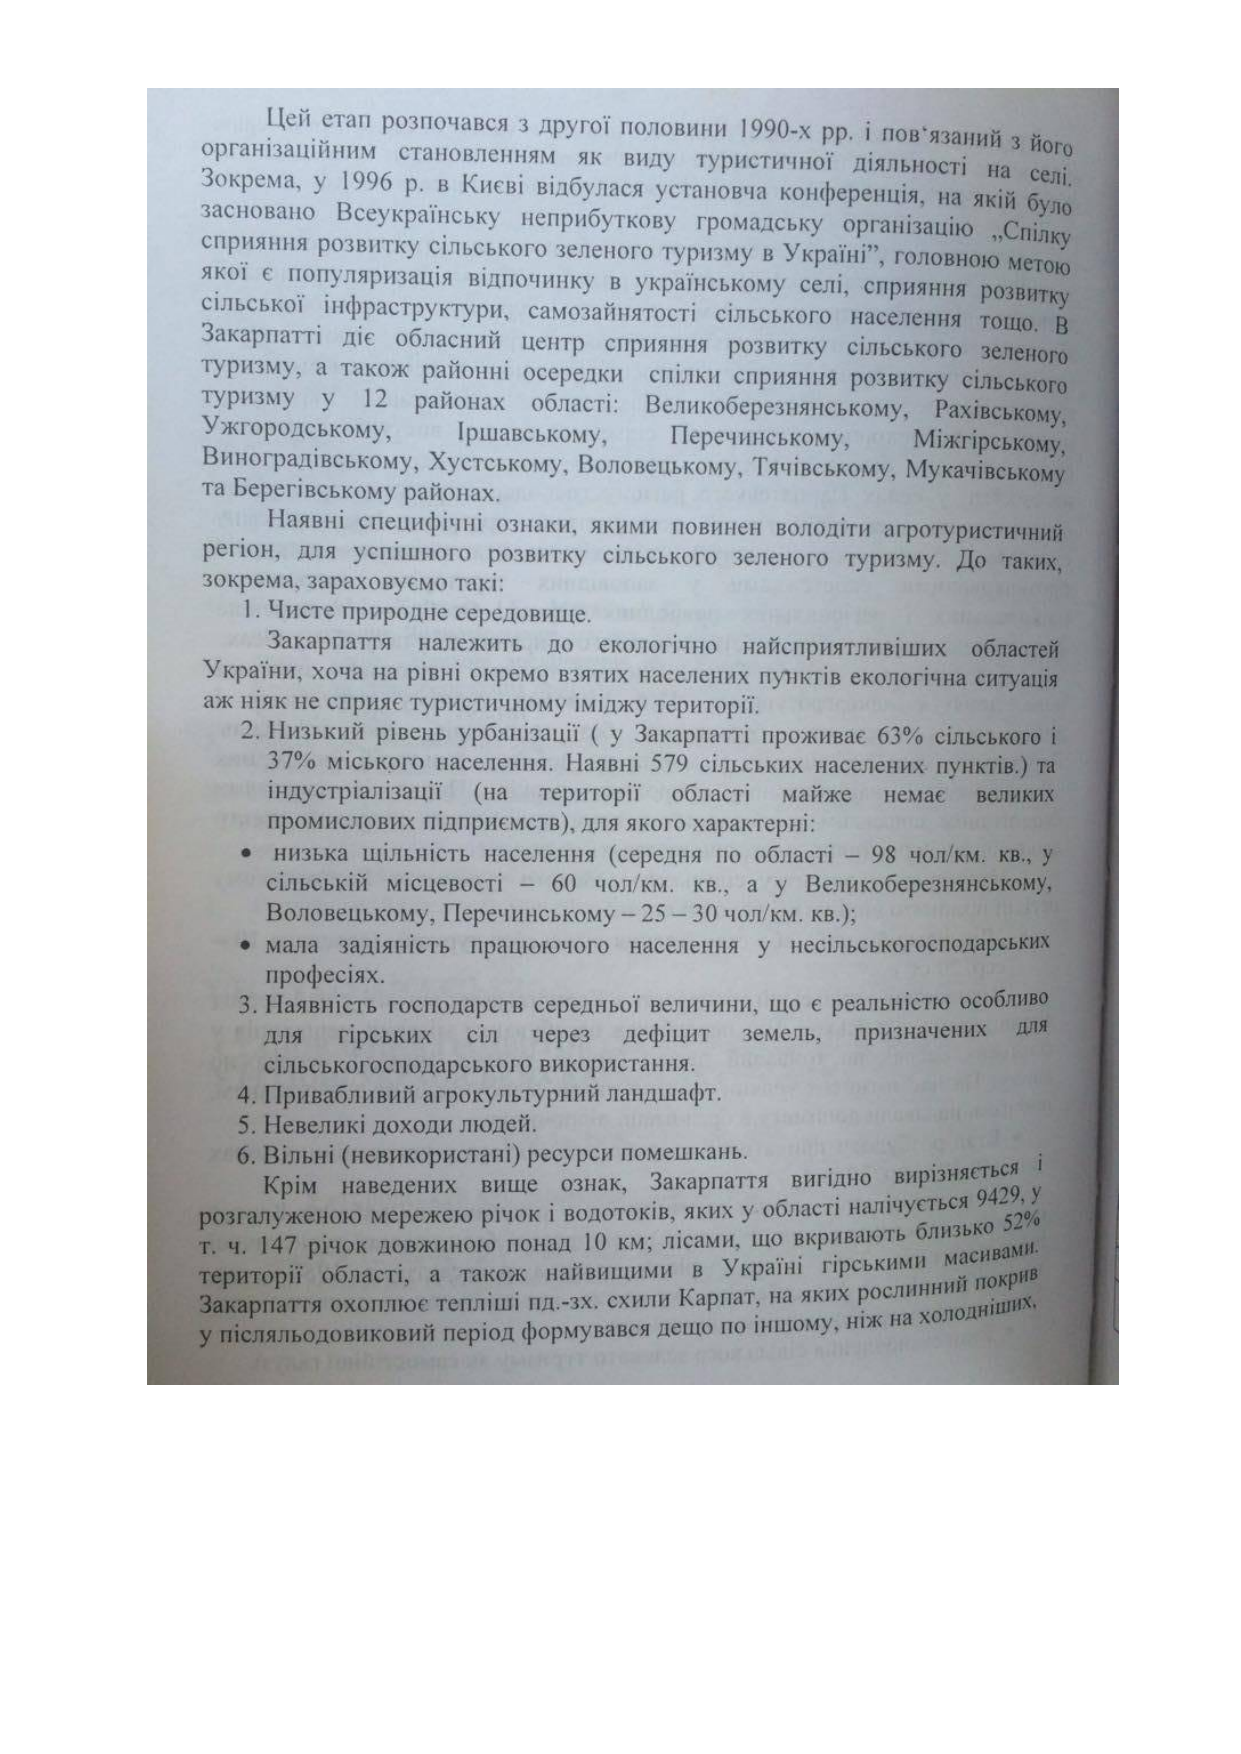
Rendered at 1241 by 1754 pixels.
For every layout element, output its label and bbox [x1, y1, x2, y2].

picture [147, 88, 1119, 1385]
